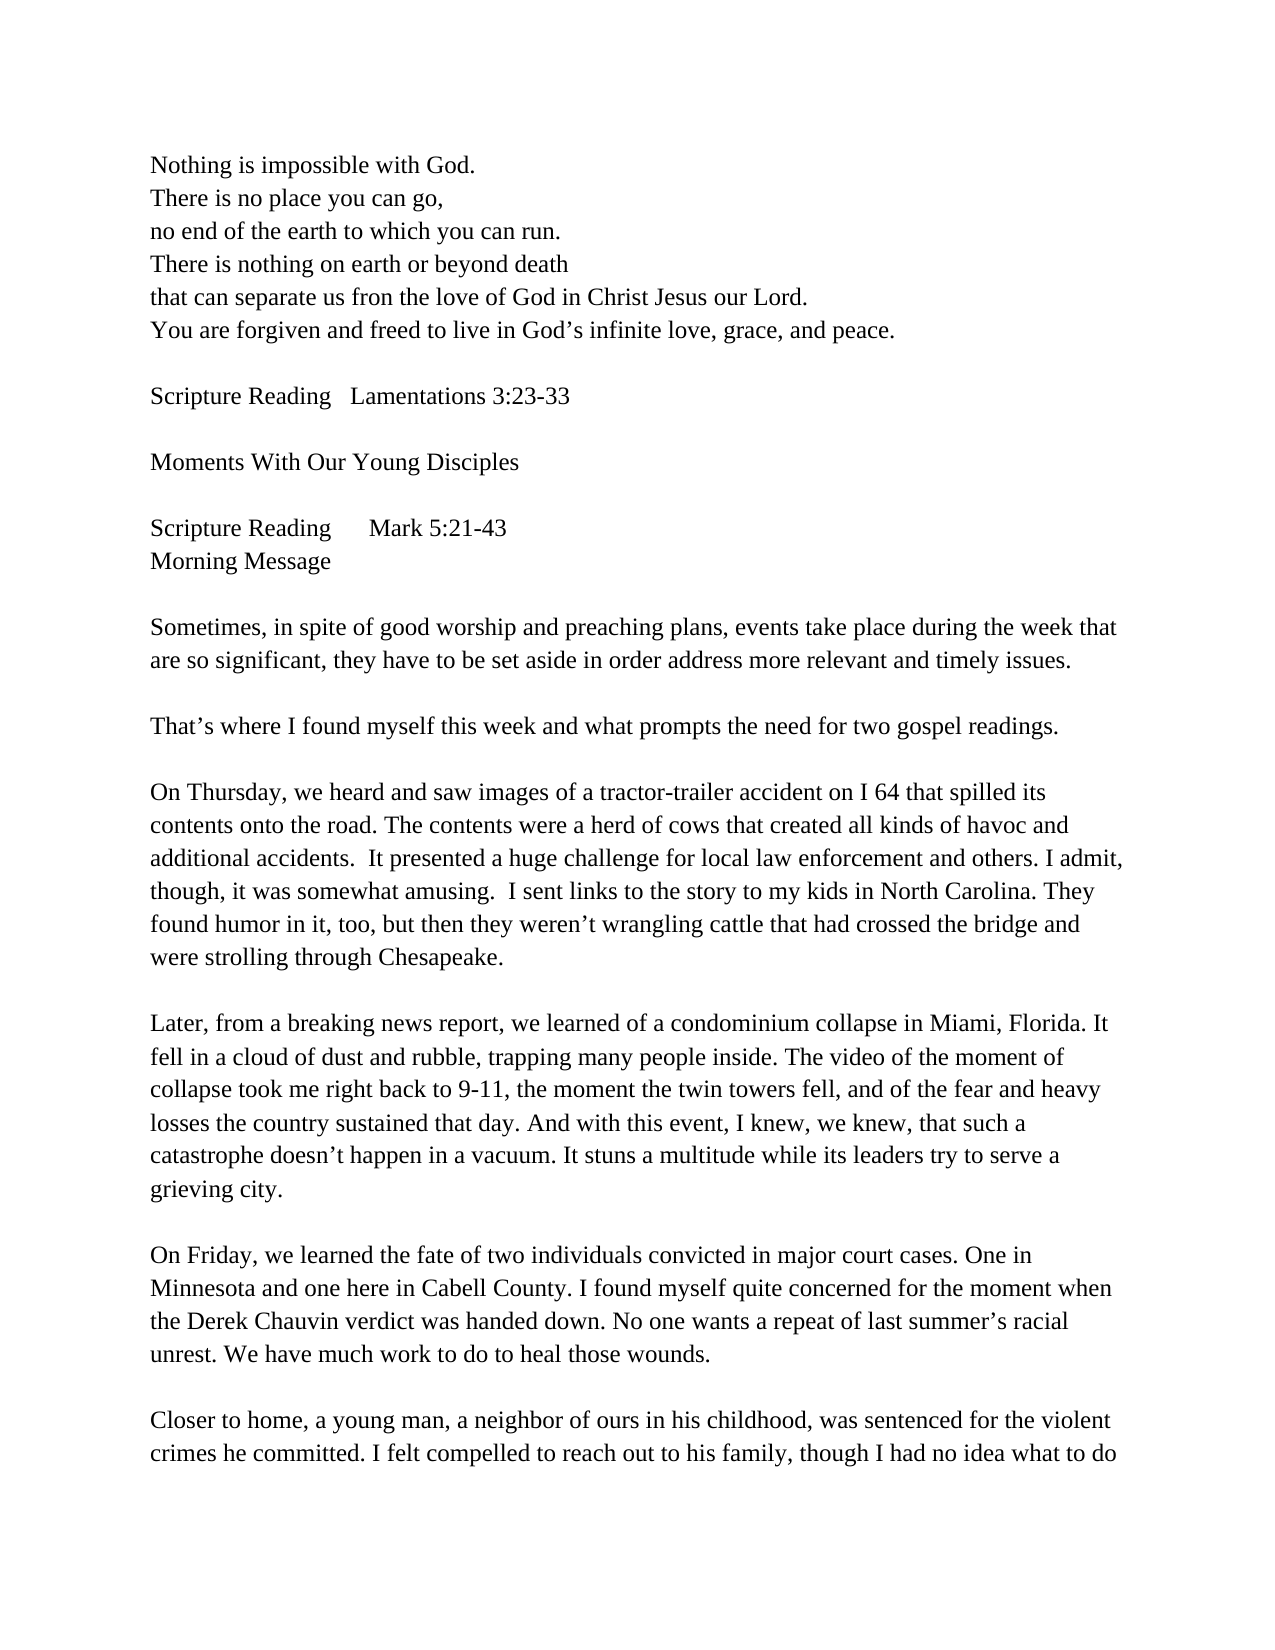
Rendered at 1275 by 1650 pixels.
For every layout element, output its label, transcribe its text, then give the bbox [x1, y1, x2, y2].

text On Thursday, we heard and saw images of a tractor-trailer accident on I 64 that spilled its contents onto the road. The contents were a herd of cows that created all kinds of havoc and additional accidents. It presented a huge challenge for local law enforcement and others. I admit, though, it was somewhat amusing. I sent links to the story to my kids in North Carolina. They found humor in it, too, but then they weren’t wrangling cattle that had crossed the bridge and were strolling through Chesapeake. [150, 777, 1125, 971]
text There is no place you can go, [150, 183, 1125, 212]
text There is nothing on earth or beyond death [150, 249, 1125, 278]
text On Friday, we learned the fate of two individuals convicted in major court cases. One in Minnesota and one here in Cabell County. I found myself quite concerned for the moment when the Derek Chauvin verdict was handed down. No one wants a repeat of last summer’s racial unrest. We have much work to do to heal those wounds. [150, 1240, 1125, 1367]
text Later, from a breaking news report, we learned of a condominium collapse in Miami, Florida. It fell in a cloud of dust and rubble, trapping many people inside. The video of the moment of collapse took me right back to 9-11, the moment the twin towers fell, and of the fear and heavy losses the country sustained that day. And with this event, I knew, we knew, that such a catastrophe doesn’t happen in a vacuum. It stuns a multitude while its leaders try to serve a grieving city. [150, 1008, 1125, 1202]
text Scripture Reading Mark 5:21-43 [150, 513, 1125, 542]
text Scripture Reading Lamentations 3:23-33 [150, 381, 1125, 410]
text that can separate us fron the love of God in Christ Jesus our Lord. [150, 282, 1125, 311]
text Nothing is impossible with God. [150, 150, 1125, 179]
text That’s where I found myself this week and what prompts the need for two gospel readings. [150, 711, 1125, 740]
text no end of the earth to which you can run. [150, 216, 1125, 245]
text Morning Message [150, 546, 1125, 575]
text You are forgiven and freed to live in God’s infinite love, grace, and peace. [150, 315, 1125, 344]
text Moments With Our Young Disciples [150, 447, 1125, 476]
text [150, 1405, 1125, 1467]
text Sometimes, in spite of good worship and preaching plans, events take place during the week that are so significant, they have to be set aside in order address more relevant and timely issues. [150, 612, 1125, 674]
